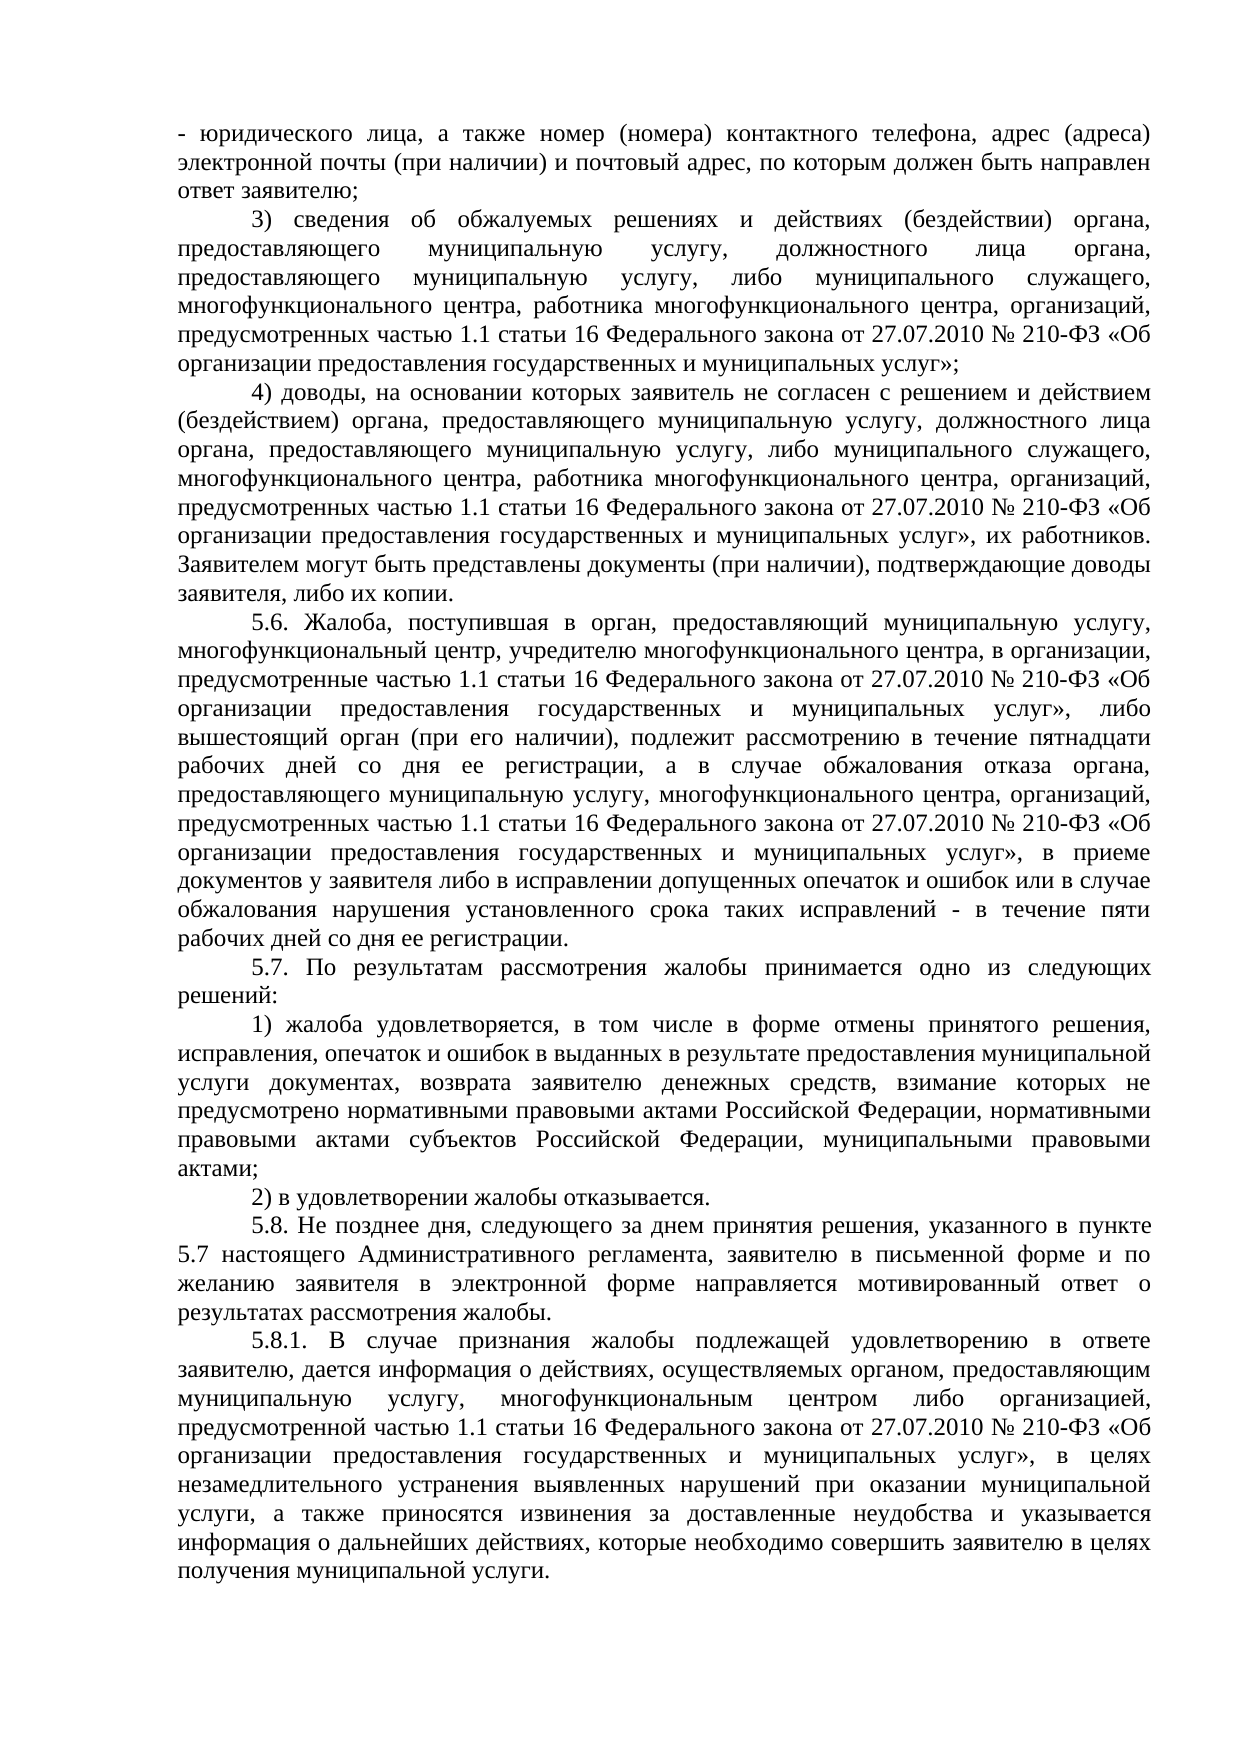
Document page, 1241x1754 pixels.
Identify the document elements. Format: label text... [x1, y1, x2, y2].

text 4) доводы, на основании которых заявитель не согласен с решением и действием (бездействием) органа, предоставляющего муниципальную услугу, должностного лица органа, предоставляющего муниципальную услугу, либо муниципального служащего, многофункционального центра, работника многофункционального центра, организаций, предусмотренных частью 1.1 статьи 16 Федерального закона от 27.07.2010 № 210-ФЗ «Об организации предоставления государственных и муниципальных услуг», их работников. Заявителем могут быть представлены документы (при наличии), подтверждающие доводы заявителя, либо их копии. [177, 377, 1152, 607]
text 5.6. Жалоба, поступившая в орган, предоставляющий муниципальную услугу, многофункциональный центр, учредителю многофункционального центра, в организации, предусмотренные частью 1.1 статьи 16 Федерального закона от 27.07.2010 № 210-ФЗ «Об организации предоставления государственных и муниципальных услуг», либо вышестоящий орган (при его наличии), подлежит рассмотрению в течение пятнадцати рабочих дней со дня ее регистрации, а в случае обжалования отказа органа, предоставляющего муниципальную услугу, многофункционального центра, организаций, предусмотренных частью 1.1 статьи 16 Федерального закона от 27.07.2010 № 210-ФЗ «Об организации предоставления государственных и муниципальных услуг», в приеме документов у заявителя либо в исправлении допущенных опечаток и ошибок или в случае обжалования нарушения установленного срока таких исправлений - в течение пяти рабочих дней со дня ее регистрации. [177, 607, 1152, 952]
text 5.8.1. В случае признания жалобы подлежащей удовлетворению в ответе заявителю, дается информация о действиях, осуществляемых органом, предоставляющим муниципальную услугу, многофункциональным центром либо организацией, предусмотренной частью 1.1 статьи 16 Федерального закона от 27.07.2010 № 210-ФЗ «Об организации предоставления государственных и муниципальных услуг», в целях незамедлительного устранения выявленных нарушений при оказании муниципальной услуги, а также приносятся извинения за доставленные неудобства и указывается информация о дальнейших действиях, которые необходимо совершить заявителю в целях получения муниципальной услуги. [177, 1326, 1152, 1584]
text 3) сведения об обжалуемых решениях и действиях (бездействии) органа, предоставляющего муниципальную услугу, должностного лица органа, предоставляющего муниципальную услугу, либо муниципального служащего, многофункционального центра, работника многофункционального центра, организаций, предусмотренных частью 1.1 статьи 16 Федерального закона от 27.07.2010 № 210-ФЗ «Об организации предоставления государственных и муниципальных услуг»; [177, 204, 1152, 377]
text 2) в удовлетворении жалобы отказывается. [177, 1182, 1152, 1211]
text 5.8. Не позднее дня, следующего за днем принятия решения, указанного в пункте 5.7 настоящего Административного регламента, заявителю в письменной форме и по желанию заявителя в электронной форме направляется мотивированный ответ о результатах рассмотрения жалобы. [177, 1211, 1152, 1326]
text 5.7. По результатам рассмотрения жалобы принимается одно из следующих решений: [177, 952, 1152, 1009]
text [177, 118, 1152, 204]
text 1) жалоба удовлетворяется, в том числе в форме отмены принятого решения, исправления, опечаток и ошибок в выданных в результате предоставления муниципальной услуги документах, возврата заявителю денежных средств, взимание которых не предусмотрено нормативными правовыми актами Российской Федерации, нормативными правовыми актами субъектов Российской Федерации, муниципальными правовыми актами; [177, 1009, 1152, 1182]
